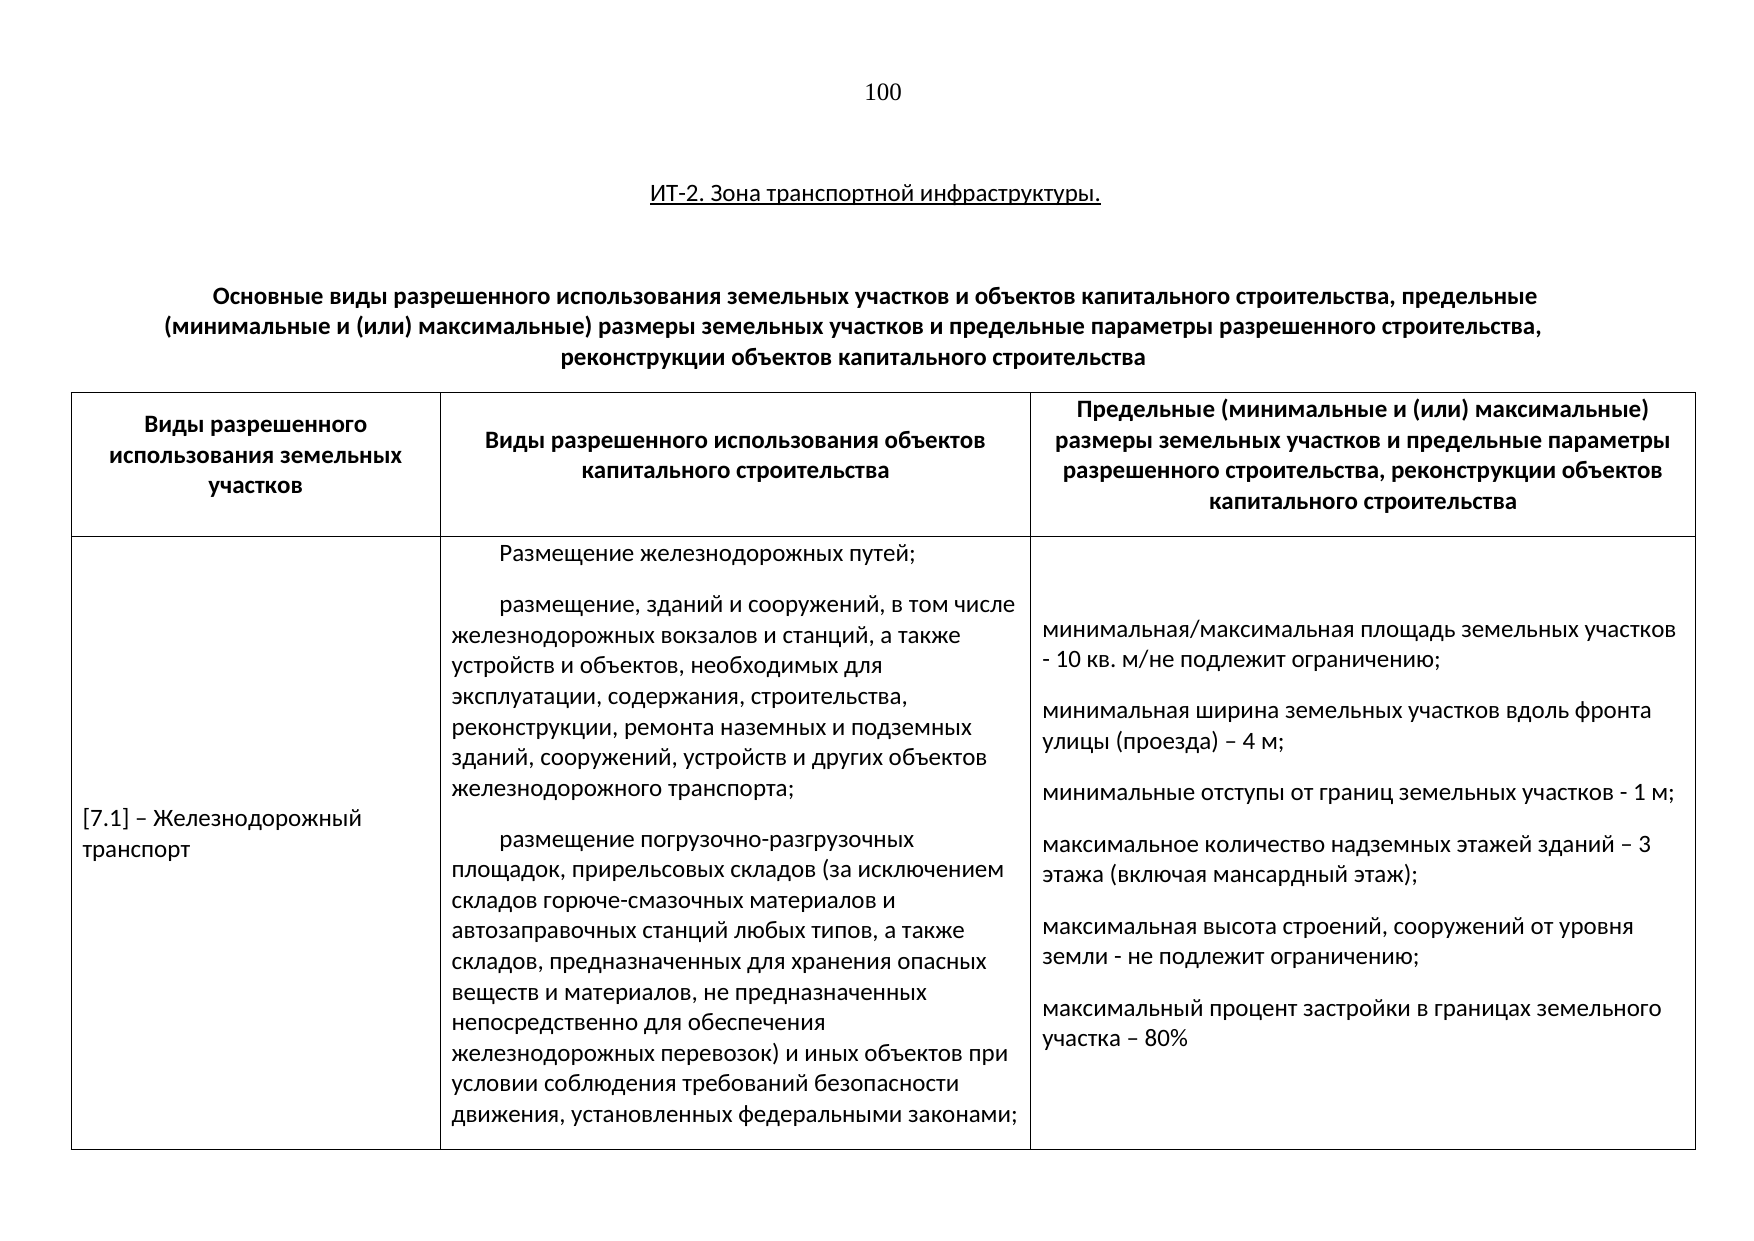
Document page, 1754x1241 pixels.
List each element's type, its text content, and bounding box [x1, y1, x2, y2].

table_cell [1031, 537, 1695, 1149]
table_header Виды разрешенного использования объектов капитального строительства [441, 393, 1030, 536]
text Основные виды разрешенного использования земельных участков и объектов капитального строительства, предельные (минимальные и (или) максимальные) размеры земельных участков и предельные параметры разрешенного строительства, реконструкции объектов капитального строительства [100, 280, 1606, 371]
table_cell Размещение железнодорожных путей; размещение, зданий и сооружений, в том числе железнодорожных вокзалов и станций, а также устройств и объектов, необходимых для эксплуатации, содержания, строительства, реконструкции, ремонта наземных и подземных зданий, сооружений, устройств и других объектов железнодорожного транспорта; размещение погрузочно-разгрузочных площадок, прирельсовых складов (за исключением складов горюче-смазочных материалов и автозаправочных станций любых типов, а также складов, предназначенных для хранения опасных веществ и материалов, не предназначенных непосредственно для обеспечения железнодорожных перевозок) и иных объектов при условии соблюдения требований безопасности движения, установленных федеральными законами; [441, 537, 1030, 1149]
table_header Виды разрешенного использования земельных участков [72, 393, 440, 536]
table_header Предельные (минимальные и (или) максимальные) размеры земельных участков и предельные параметры разрешенного строительства, реконструкции объектов капитального строительства [1031, 393, 1695, 536]
table_cell [7.1] – Железнодорожный транспорт [72, 537, 440, 1149]
text ИТ-2. Зона транспортной инфраструктуры. [100, 177, 1606, 208]
